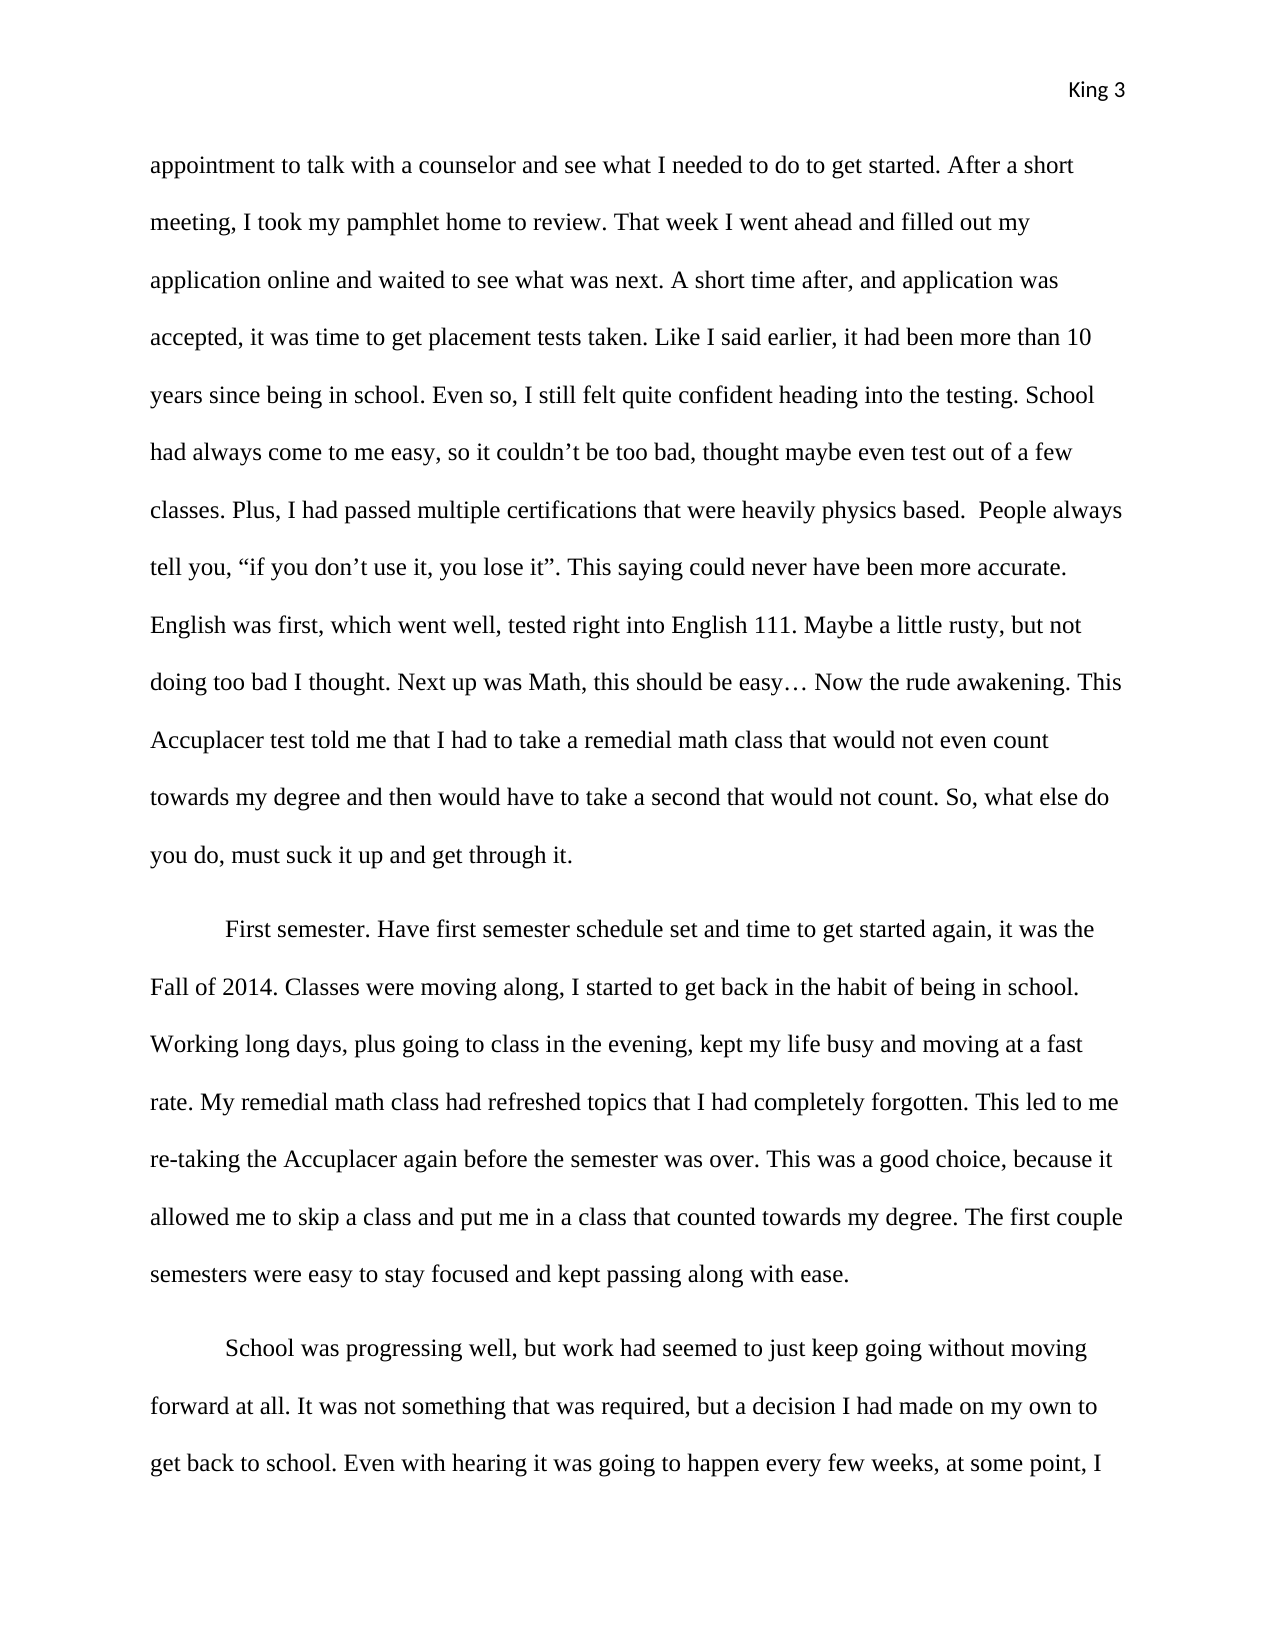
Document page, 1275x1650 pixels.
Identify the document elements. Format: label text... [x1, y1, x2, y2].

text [150, 150, 1125, 869]
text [150, 1333, 1125, 1477]
text First semester. Have first semester schedule set and time to get started again, it was the Fall of 2014. Classes were moving along, I started to get back in the habit of being in school. Working long days, plus going to class in the evening, kept my life busy and moving at a fast rate. My remedial math class had refreshed topics that I had completely forgotten. This led to me re-taking the Accuplacer again before the semester was over. This was a good choice, because it allowed me to skip a class and put me in a class that counted towards my degree. The first couple semesters were easy to stay focused and kept passing along with ease. [150, 914, 1125, 1288]
